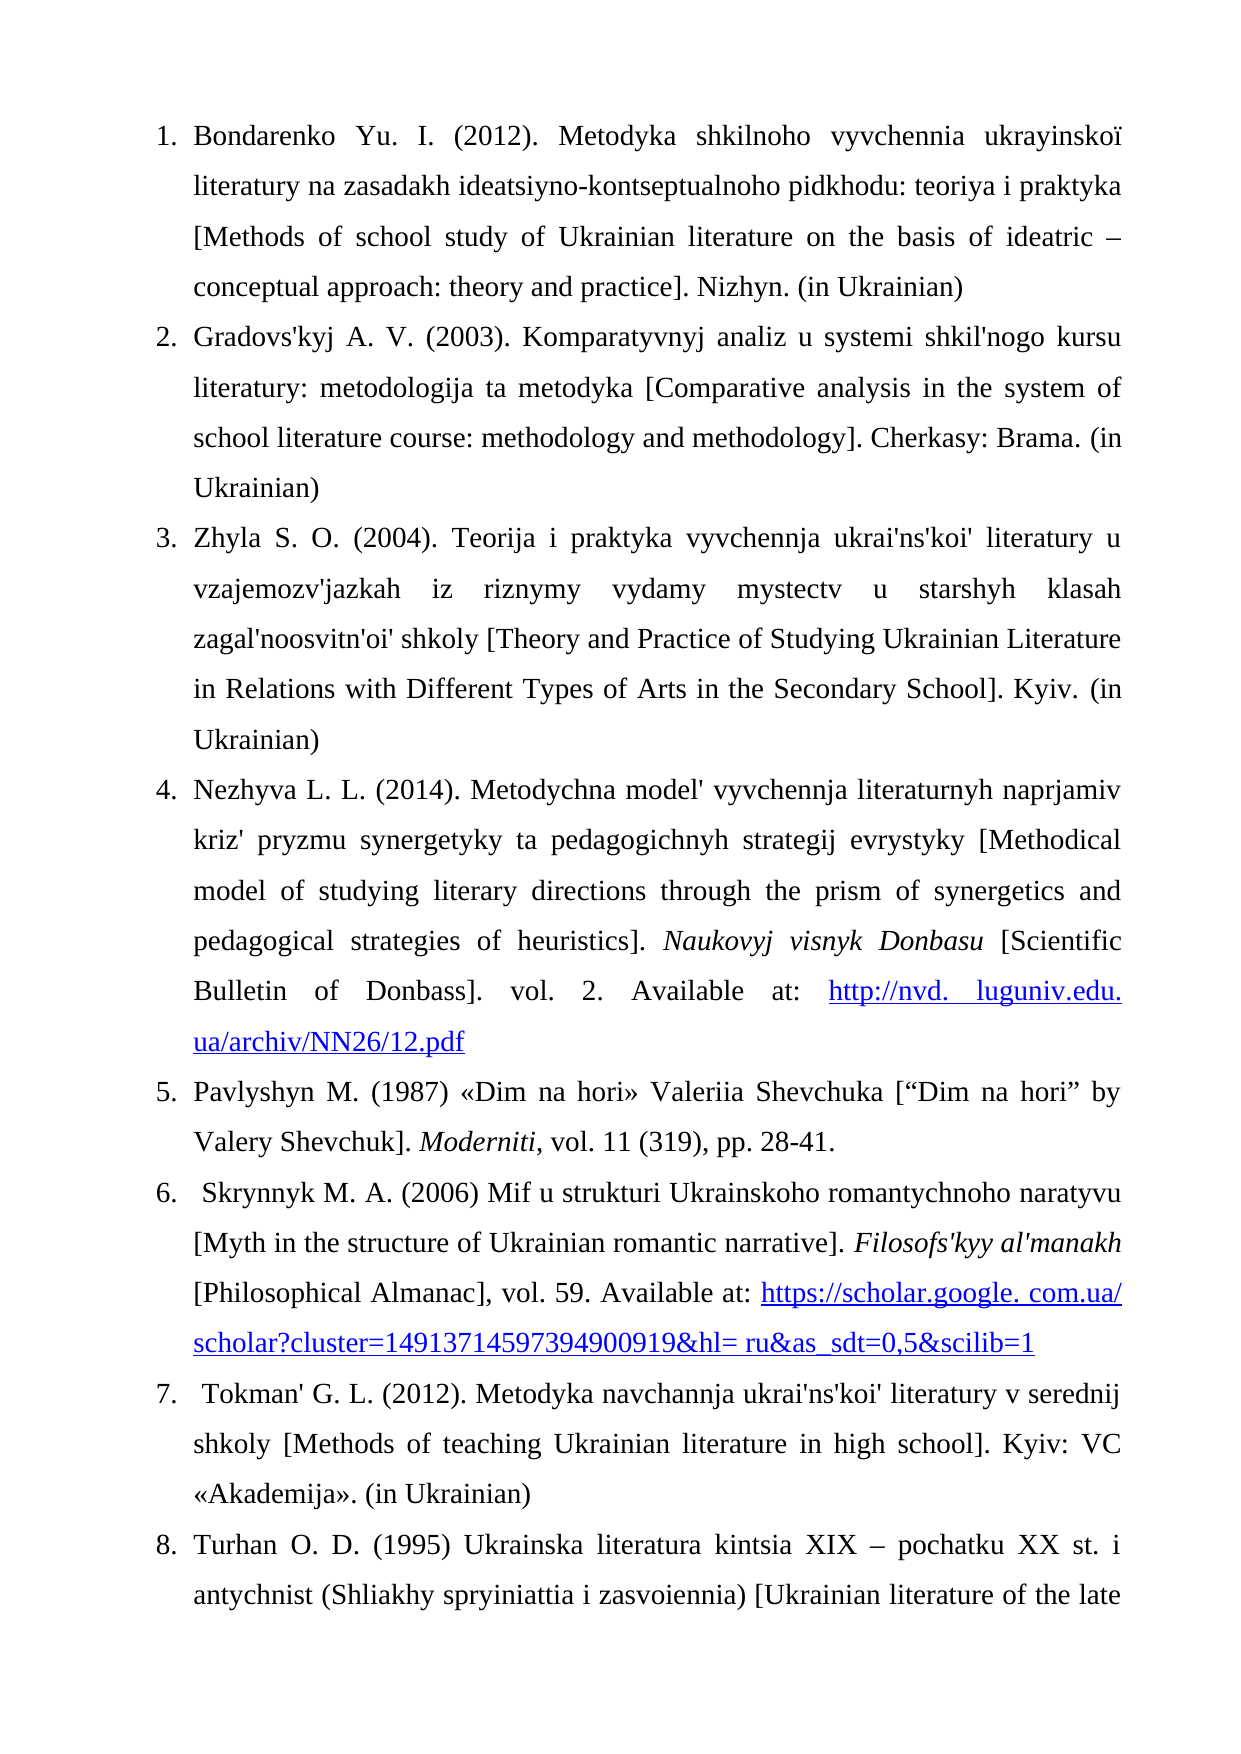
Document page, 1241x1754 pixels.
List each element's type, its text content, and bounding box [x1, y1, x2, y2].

list Gradovs'kyj A. V. (2003). Komparatyvnyj analiz u systemi shkil'nogo kursu literatury: metodologija ta metodyka [Comparative analysis in the system of school literature course: methodology and methodology]. Cherkasy: Brama. (in Ukrainian) [156, 319, 1122, 504]
list Nezhyva L. L. (2014). Metodychna model' vyvchennja literaturnyh naprjamiv kriz' pryzmu synergetyky ta pedagogichnyh strategij evrystyky [Methodical model of studying literary directions through the prism of synergetics and pedagogical strategies of heuristics]. Naukovyj visnyk Donbasu [Scientific Bulletin of Donbass]. vol. 2. Available at: http://nvd. luguniv.edu. ua/archiv/NN26/12.pdf [156, 772, 1122, 1057]
list Bondarenko Yu. I. (2012). Metodyka shkilnoho vyvchennia ukrayinskoї literatury na zasadakh ideatsiyno-kontseptualnoho pidkhodu: teoriya i praktyka [Methods of school study of Ukrainian literature on the basis of ideatric –conceptual approach: theory and practice]. Nizhyn. (in Ukrainian) [156, 118, 1122, 303]
list Pavlyshyn M. (1987) «Dim na hori» Valeriia Shevchuka [“Dim na hori” by Valery Shevchuk]. Moderniti, vol. 11 (319), pp. 28-41. [156, 1074, 1122, 1158]
list Skrynnyk M. A. (2006) Mif u strukturi Ukrainskoho romantychnoho naratyvu [Myth in the structure of Ukrainian romantic narrative]. Filosofsʹkyy alʹmanakh [Philosophical Almanac], vol. 59. Available at: https://scholar.google. com.ua/ scholar?cluster=14913714597394900919&hl= ru&as_sdt=0,5&scilib=1 [156, 1175, 1122, 1359]
list Tokman' G. L. (2012). Metodyka navchannja ukrai'ns'koi' literatury v serednij shkoly [Methods of teaching Ukrainian literature in high school]. Kyiv: VC «Akademija». (in Ukrainian) [156, 1376, 1122, 1510]
list Zhyla S. O. (2004). Teorija i praktyka vyvchennja ukrai'ns'koi' literatury u vzajemozv'jazkah iz riznymy vydamy mystectv u starshyh klasah zagal'noosvitn'oi' shkoly [Theory and Practice of Studying Ukrainian Literature in Relations with Different Types of Arts in the Secondary School]. Kyiv. (in Ukrainian) [156, 521, 1122, 755]
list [156, 1527, 1122, 1611]
